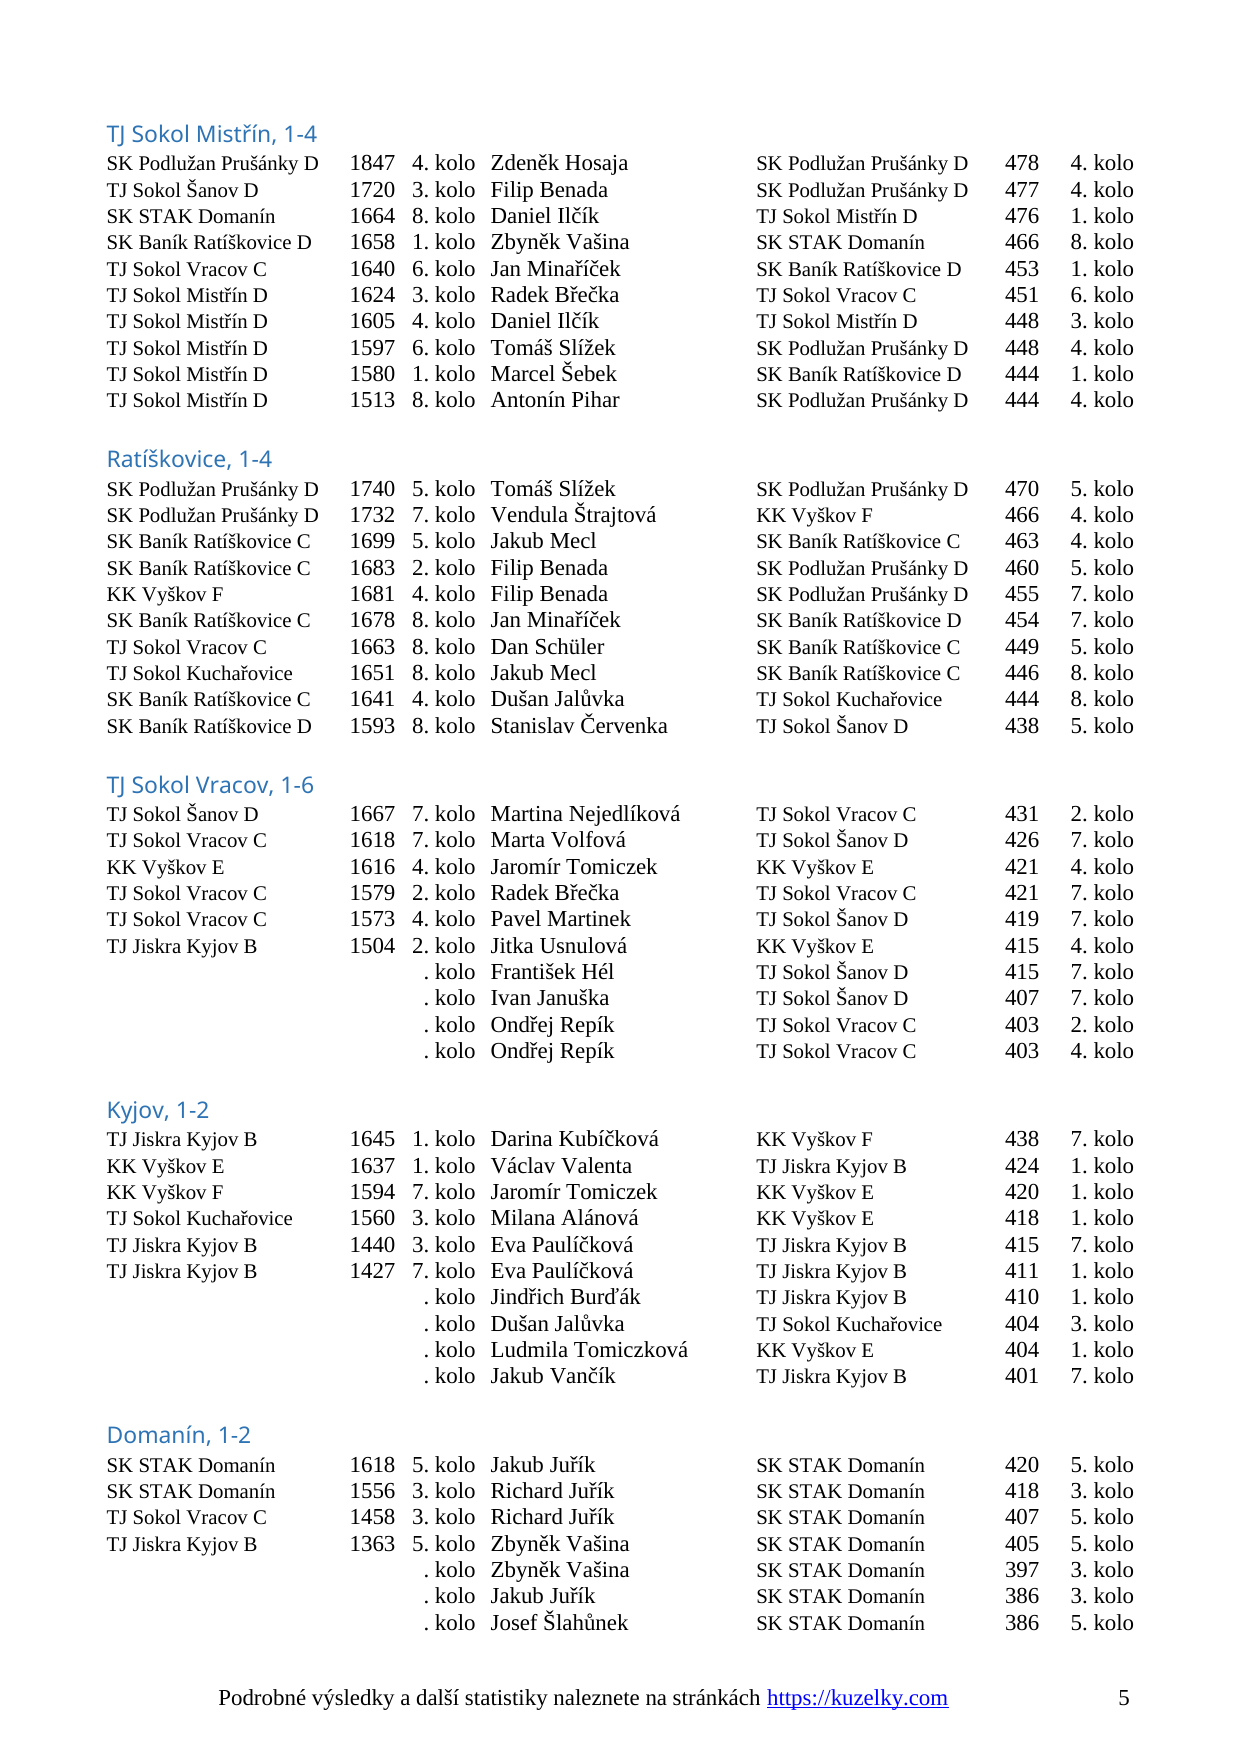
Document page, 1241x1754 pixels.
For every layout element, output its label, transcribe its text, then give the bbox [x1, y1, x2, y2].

text SK Podlužan Prušánky D 1740 5. kolo Tomáš Slížek SK Podlužan Prušánky D 470 5. kolo [106, 475, 1134, 501]
text KK Vyškov E 1616 4. kolo Jaromír Tomiczek KK Vyškov E 421 4. kolo [106, 853, 1134, 879]
text TJ Sokol Vracov C 1579 2. kolo Radek Břečka TJ Sokol Vracov C 421 7. kolo [106, 879, 1134, 905]
text TJ Sokol Vracov C 1458 3. kolo Richard Juřík SK STAK Domanín 407 5. kolo [106, 1503, 1134, 1530]
subtitle Domanín, 1-2 [106, 1419, 1134, 1451]
text TJ Sokol Vracov C 1663 8. kolo Dan Schüler SK Baník Ratíškovice C 449 5. kolo [106, 633, 1134, 659]
text TJ Jiskra Kyjov B 1427 7. kolo Eva Paulíčková TJ Jiskra Kyjov B 411 1. kolo [106, 1257, 1134, 1283]
text SK STAK Domanín 1664 8. kolo Daniel Ilčík TJ Sokol Mistřín D 476 1. kolo [106, 202, 1134, 228]
text TJ Jiskra Kyjov B 1504 2. kolo Jitka Usnulová KK Vyškov E 415 4. kolo [106, 932, 1134, 958]
text SK Baník Ratíškovice C 1699 5. kolo Jakub Mecl SK Baník Ratíškovice C 463 4. kolo [106, 527, 1134, 554]
text SK STAK Domanín 1618 5. kolo Jakub Juřík SK STAK Domanín 420 5. kolo [106, 1451, 1134, 1477]
subtitle Kyjov, 1-2 [106, 1094, 1134, 1125]
text . kolo Ondřej Repík TJ Sokol Vracov C 403 4. kolo [106, 1037, 1134, 1063]
text . kolo Ivan Januška TJ Sokol Šanov D 407 7. kolo [106, 984, 1134, 1011]
text . kolo Jindřich Burďák TJ Jiskra Kyjov B 410 1. kolo [106, 1283, 1134, 1310]
subtitle TJ Sokol Vracov, 1-6 [106, 769, 1134, 800]
text . kolo Ludmila Tomiczková KK Vyškov E 404 1. kolo [106, 1336, 1134, 1362]
text TJ Sokol Vracov C 1573 4. kolo Pavel Martinek TJ Sokol Šanov D 419 7. kolo [106, 905, 1134, 932]
text TJ Sokol Mistřín D 1605 4. kolo Daniel Ilčík TJ Sokol Mistřín D 448 3. kolo [106, 307, 1134, 334]
text KK Vyškov E 1637 1. kolo Václav Valenta TJ Jiskra Kyjov B 424 1. kolo [106, 1152, 1134, 1178]
text TJ Jiskra Kyjov B 1363 5. kolo Zbyněk Vašina SK STAK Domanín 405 5. kolo [106, 1530, 1134, 1556]
text TJ Sokol Mistřín D 1624 3. kolo Radek Břečka TJ Sokol Vracov C 451 6. kolo [106, 281, 1134, 307]
text TJ Sokol Šanov D 1667 7. kolo Martina Nejedlíková TJ Sokol Vracov C 431 2. kolo [106, 800, 1134, 826]
text SK Baník Ratíškovice C 1641 4. kolo Dušan Jalůvka TJ Sokol Kuchařovice 444 8. kolo [106, 686, 1134, 712]
text TJ Sokol Vracov C 1640 6. kolo Jan Minaříček SK Baník Ratíškovice D 453 1. kolo [106, 255, 1134, 281]
text TJ Sokol Šanov D 1720 3. kolo Filip Benada SK Podlužan Prušánky D 477 4. kolo [106, 176, 1134, 202]
text SK Podlužan Prušánky D 1732 7. kolo Vendula Štrajtová KK Vyškov F 466 4. kolo [106, 501, 1134, 527]
text SK Podlužan Prušánky D 1847 4. kolo Zdeněk Hosaja SK Podlužan Prušánky D 478 4. kolo [106, 149, 1134, 176]
text TJ Sokol Kuchařovice 1560 3. kolo Milana Alánová KK Vyškov E 418 1. kolo [106, 1204, 1134, 1231]
text KK Vyškov F 1594 7. kolo Jaromír Tomiczek KK Vyškov E 420 1. kolo [106, 1178, 1134, 1204]
text . kolo Jakub Vančík TJ Jiskra Kyjov B 401 7. kolo [106, 1362, 1134, 1389]
text SK Baník Ratíškovice D 1593 8. kolo Stanislav Červenka TJ Sokol Šanov D 438 5. kolo [106, 712, 1134, 738]
text . kolo Ondřej Repík TJ Sokol Vracov C 403 2. kolo [106, 1011, 1134, 1037]
text SK Baník Ratíškovice C 1683 2. kolo Filip Benada SK Podlužan Prušánky D 460 5. kolo [106, 554, 1134, 580]
text TJ Sokol Mistřín D 1513 8. kolo Antonín Pihar SK Podlužan Prušánky D 444 4. kolo [106, 387, 1134, 413]
text SK STAK Domanín 1556 3. kolo Richard Juřík SK STAK Domanín 418 3. kolo [106, 1477, 1134, 1503]
text TJ Sokol Mistřín D 1580 1. kolo Marcel Šebek SK Baník Ratíškovice D 444 1. kolo [106, 360, 1134, 387]
text . kolo Dušan Jalůvka TJ Sokol Kuchařovice 404 3. kolo [106, 1310, 1134, 1336]
text TJ Sokol Kuchařovice 1651 8. kolo Jakub Mecl SK Baník Ratíškovice C 446 8. kolo [106, 659, 1134, 686]
text . kolo Josef Šlahůnek SK STAK Domanín 386 5. kolo [106, 1609, 1134, 1635]
text KK Vyškov F 1681 4. kolo Filip Benada SK Podlužan Prušánky D 455 7. kolo [106, 580, 1134, 606]
text . kolo František Hél TJ Sokol Šanov D 415 7. kolo [106, 958, 1134, 984]
text . kolo Zbyněk Vašina SK STAK Domanín 397 3. kolo [106, 1556, 1134, 1582]
text SK Baník Ratíškovice D 1658 1. kolo Zbyněk Vašina SK STAK Domanín 466 8. kolo [106, 228, 1134, 255]
text TJ Jiskra Kyjov B 1645 1. kolo Darina Kubíčková KK Vyškov F 438 7. kolo [106, 1125, 1134, 1152]
subtitle Ratíškovice, 1-4 [106, 443, 1134, 475]
text TJ Jiskra Kyjov B 1440 3. kolo Eva Paulíčková TJ Jiskra Kyjov B 415 7. kolo [106, 1231, 1134, 1257]
text . kolo Jakub Juřík SK STAK Domanín 386 3. kolo [106, 1582, 1134, 1609]
subtitle TJ Sokol Mistřín, 1-4 [106, 118, 1134, 149]
text SK Baník Ratíškovice C 1678 8. kolo Jan Minaříček SK Baník Ratíškovice D 454 7. kolo [106, 606, 1134, 633]
text TJ Sokol Vracov C 1618 7. kolo Marta Volfová TJ Sokol Šanov D 426 7. kolo [106, 826, 1134, 853]
text TJ Sokol Mistřín D 1597 6. kolo Tomáš Slížek SK Podlužan Prušánky D 448 4. kolo [106, 334, 1134, 360]
